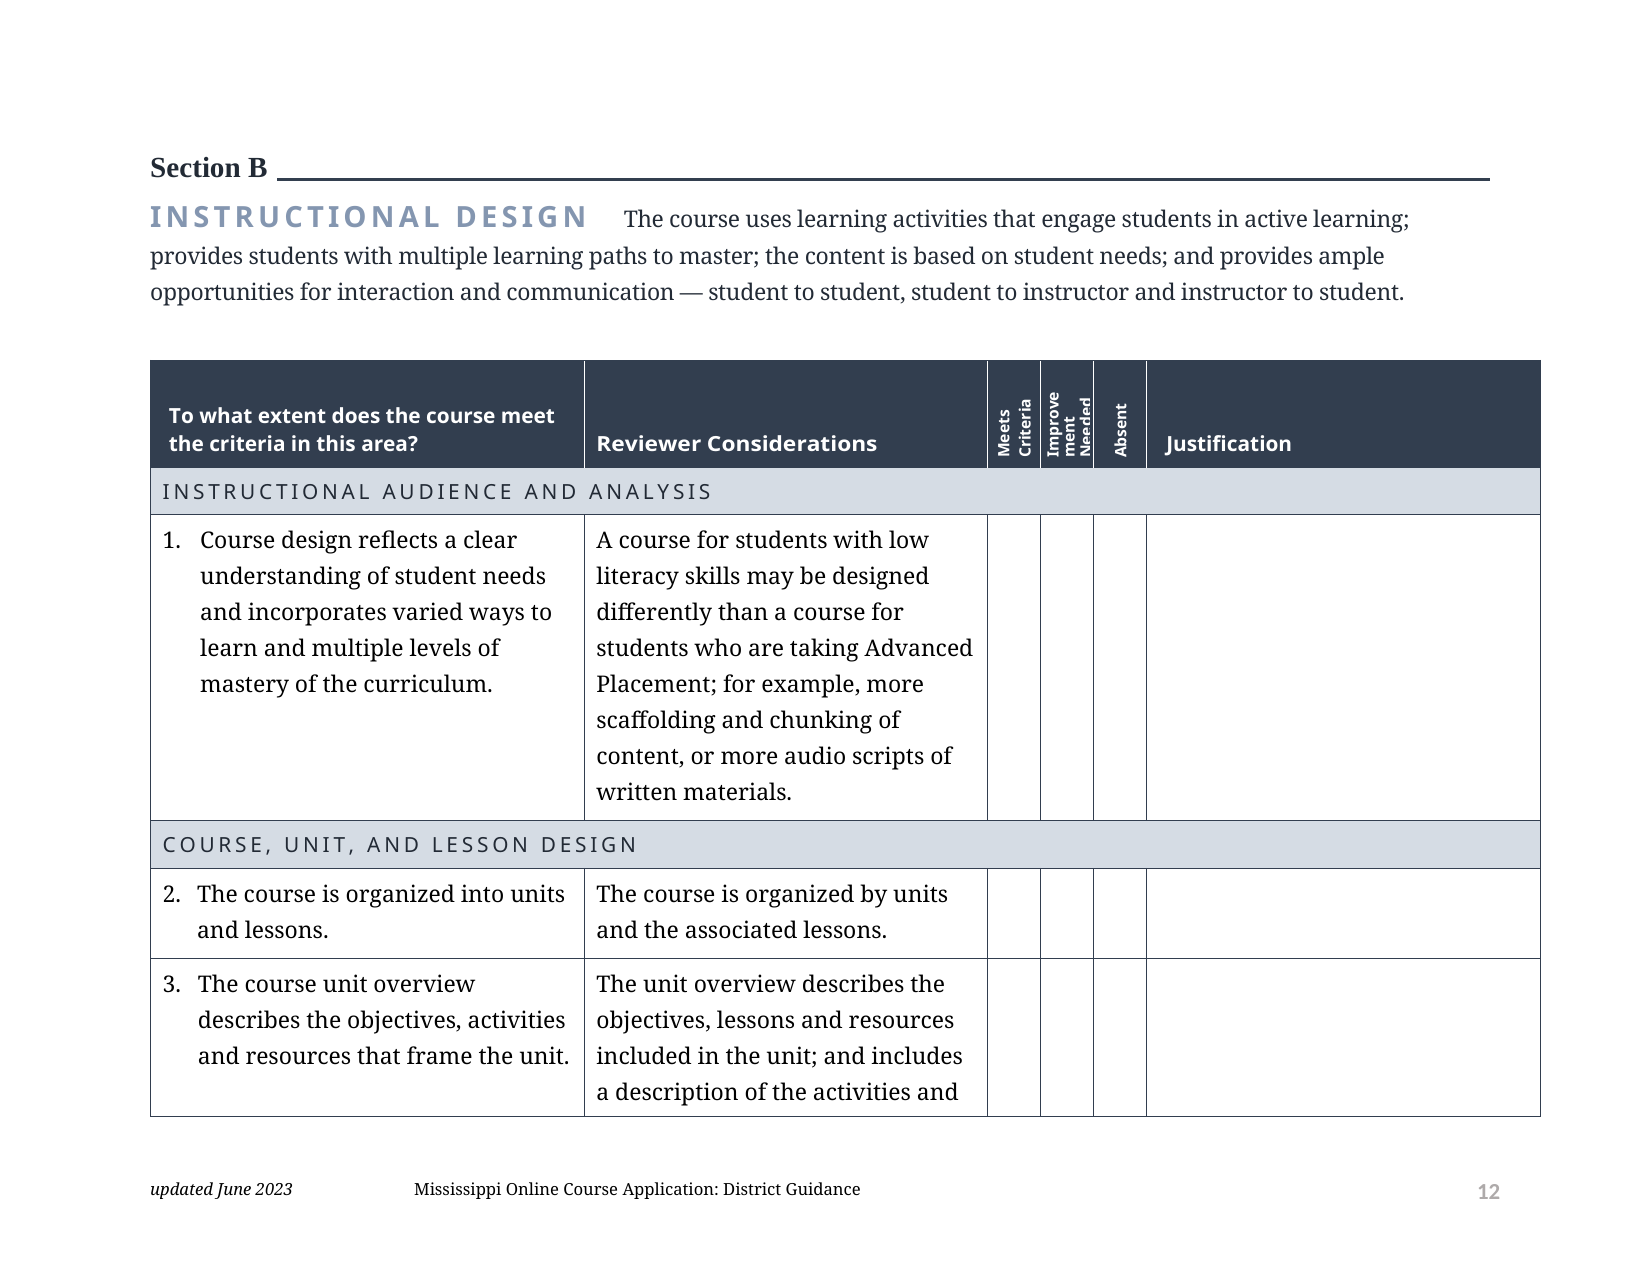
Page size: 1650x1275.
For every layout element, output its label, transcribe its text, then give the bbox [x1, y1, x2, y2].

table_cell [151, 959, 584, 1116]
table_cell [1147, 869, 1540, 958]
table_cell [1094, 959, 1146, 1116]
text INSTRUCTIONAL DESIGN The course uses learning activities that engage students in active learning; provides students with multiple learning paths to master; the content is based on student needs; and provides ample opportunities for interaction and communication — student to student, student to instructor and instructor to student. [150, 196, 1500, 308]
table_cell [988, 959, 1040, 1116]
table_cell Course design reflects a clear understanding of student needs and incorporates varied ways to learn and multiple levels of mastery of the curriculum. [151, 515, 584, 820]
table_header Meets Criteria [988, 361, 1040, 467]
table_header To what extent does the course meet the criteria in this area? [151, 361, 584, 467]
table_cell [1041, 869, 1093, 958]
table_cell COURSE, UNIT, AND LESSON DESIGN [151, 821, 1540, 868]
table_cell INSTRUCTIONAL AUDIENCE AND ANALYSIS [151, 468, 1540, 514]
table_cell A course for students with low literacy skills may be designed differently than a course for students who are taking Advanced Placement; for example, more scaffolding and chunking of content, or more audio scripts of written materials. [585, 515, 987, 820]
text Section B [150, 150, 1500, 183]
table_header Reviewer Considerations [585, 361, 987, 467]
table_cell [1041, 515, 1093, 820]
table_cell The course is organized by units and the associated lessons. [585, 869, 987, 958]
table_cell [1094, 515, 1146, 820]
table_cell [1094, 869, 1146, 958]
table_cell [1147, 515, 1540, 820]
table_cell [585, 959, 987, 1116]
table_cell The course is organized into units and lessons. [151, 869, 584, 958]
table_header Justification [1147, 361, 1540, 467]
table_header Improvement Needed [1041, 361, 1093, 467]
table_cell [988, 869, 1040, 958]
table_cell [988, 515, 1040, 820]
table_header Absent [1094, 361, 1146, 467]
table_cell [1041, 959, 1093, 1116]
table_cell [1147, 959, 1540, 1116]
